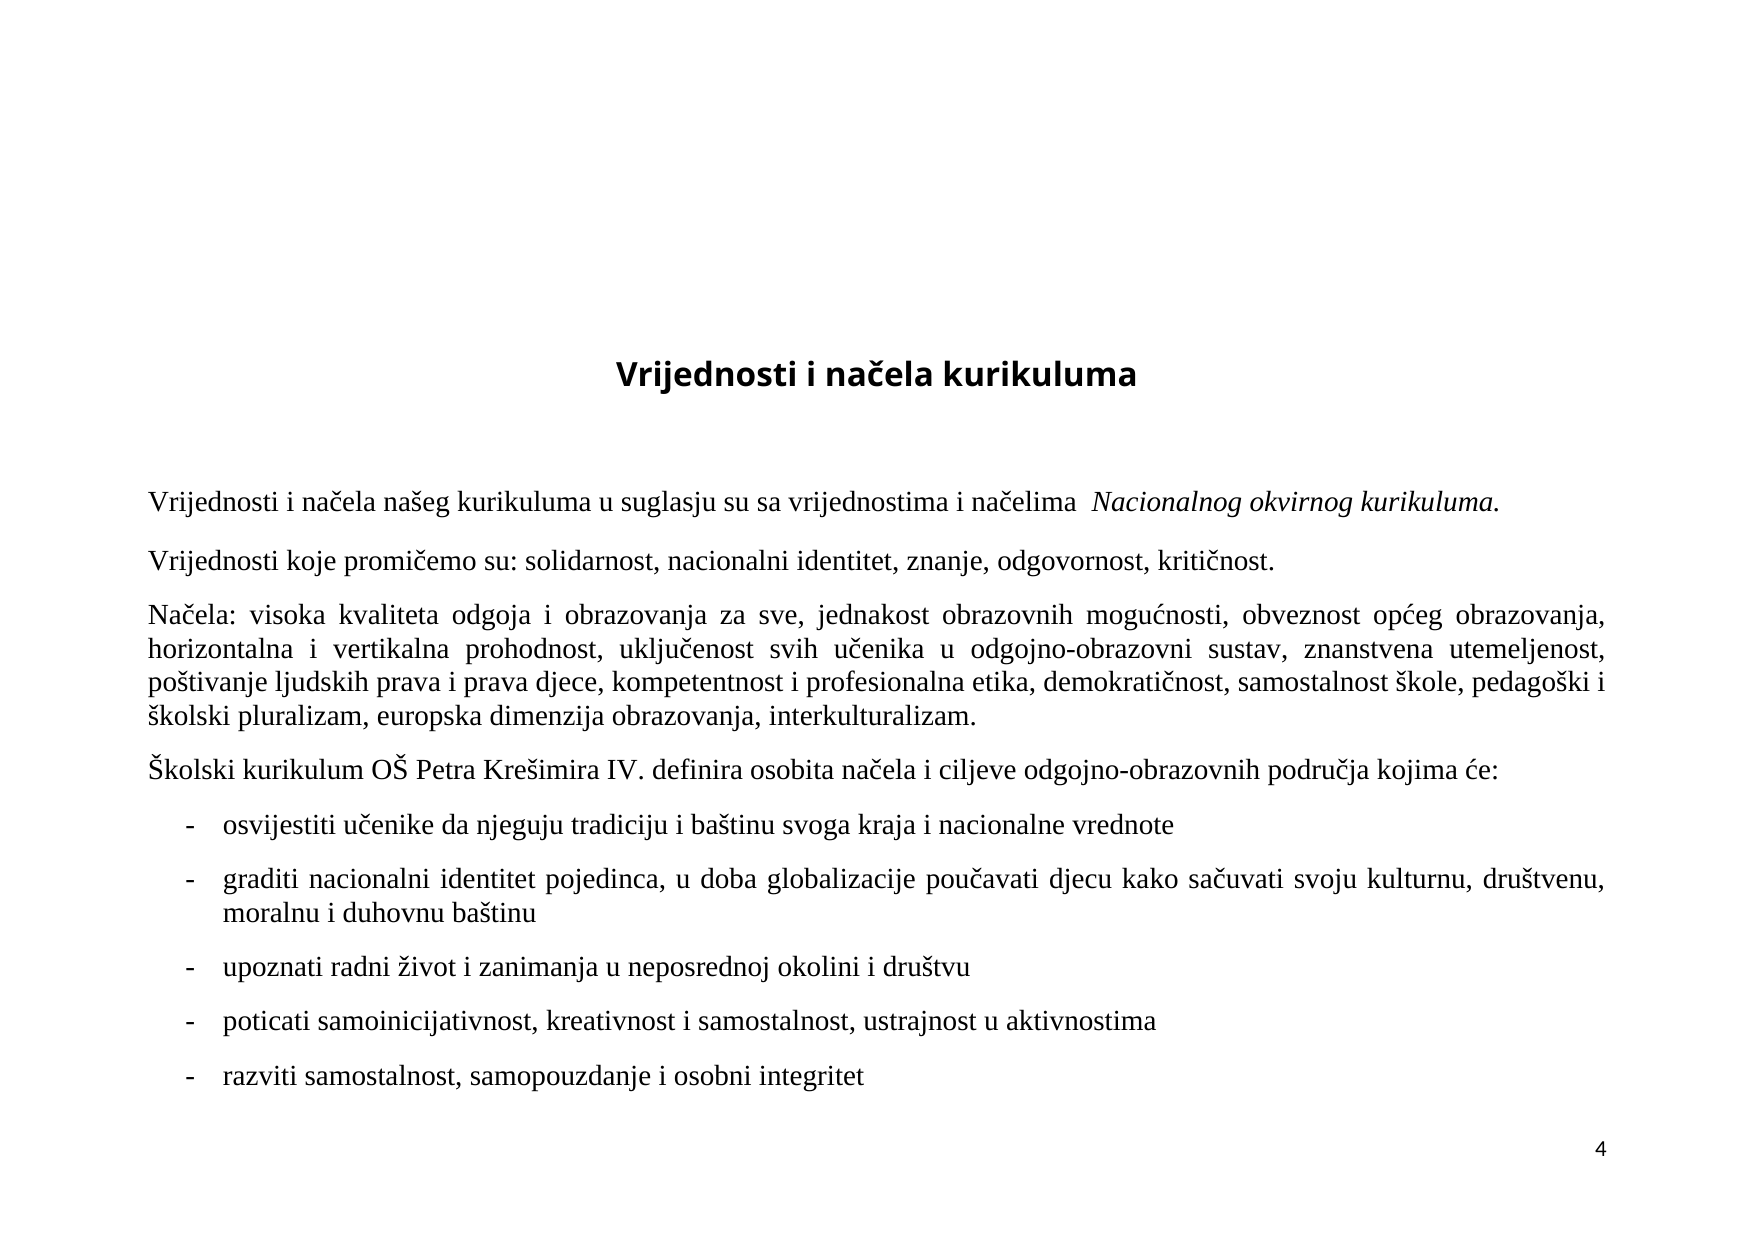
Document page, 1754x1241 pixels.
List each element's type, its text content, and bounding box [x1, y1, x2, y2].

text Vrijednosti i načela kurikuluma [148, 351, 1606, 397]
text Vrijednosti i načela našeg kurikuluma u suglasju su sa vrijednostima i načelima Nacionalnog okvirnog kurikuluma. [148, 484, 1606, 517]
text Vrijednosti koje promičemo su: solidarnost, nacionalni identitet, znanje, odgovornost, kritičnost. [148, 543, 1606, 577]
list upoznati radni život i zanimanja u neposrednoj okolini i društvu [185, 949, 1606, 983]
list graditi nacionalni identitet pojedinca, u doba globalizacije poučavati djecu kako sačuvati svoju kulturnu, društvenu, moralnu i duhovnu baštinu [185, 861, 1606, 928]
list osvijestiti učenike da njeguju tradiciju i baštinu svoga kraja i nacionalne vrednote [185, 807, 1606, 840]
text Načela: visoka kvaliteta odgoja i obrazovanja za sve, jednakost obrazovnih mogućnosti, obveznost općeg obrazovanja, horizontalna i vertikalna prohodnost, uključenost svih učenika u odgojno-obrazovni sustav, znanstvena utemeljenost, poštivanje ljudskih prava i prava djece, kompetentnost i profesionalna etika, demokratičnost, samostalnost škole, pedagoški i školski pluralizam, europska dimenzija obrazovanja, interkulturalizam. [148, 597, 1606, 732]
list razviti samostalnost, samopouzdanje i osobni integritet [185, 1058, 1606, 1091]
list poticati samoinicijativnost, kreativnost i samostalnost, ustrajnost u aktivnostima [185, 1003, 1606, 1037]
text Školski kurikulum OŠ Petra Krešimira IV. definira osobita načela i ciljeve odgojno-obrazovnih područja kojima će: [148, 752, 1606, 786]
